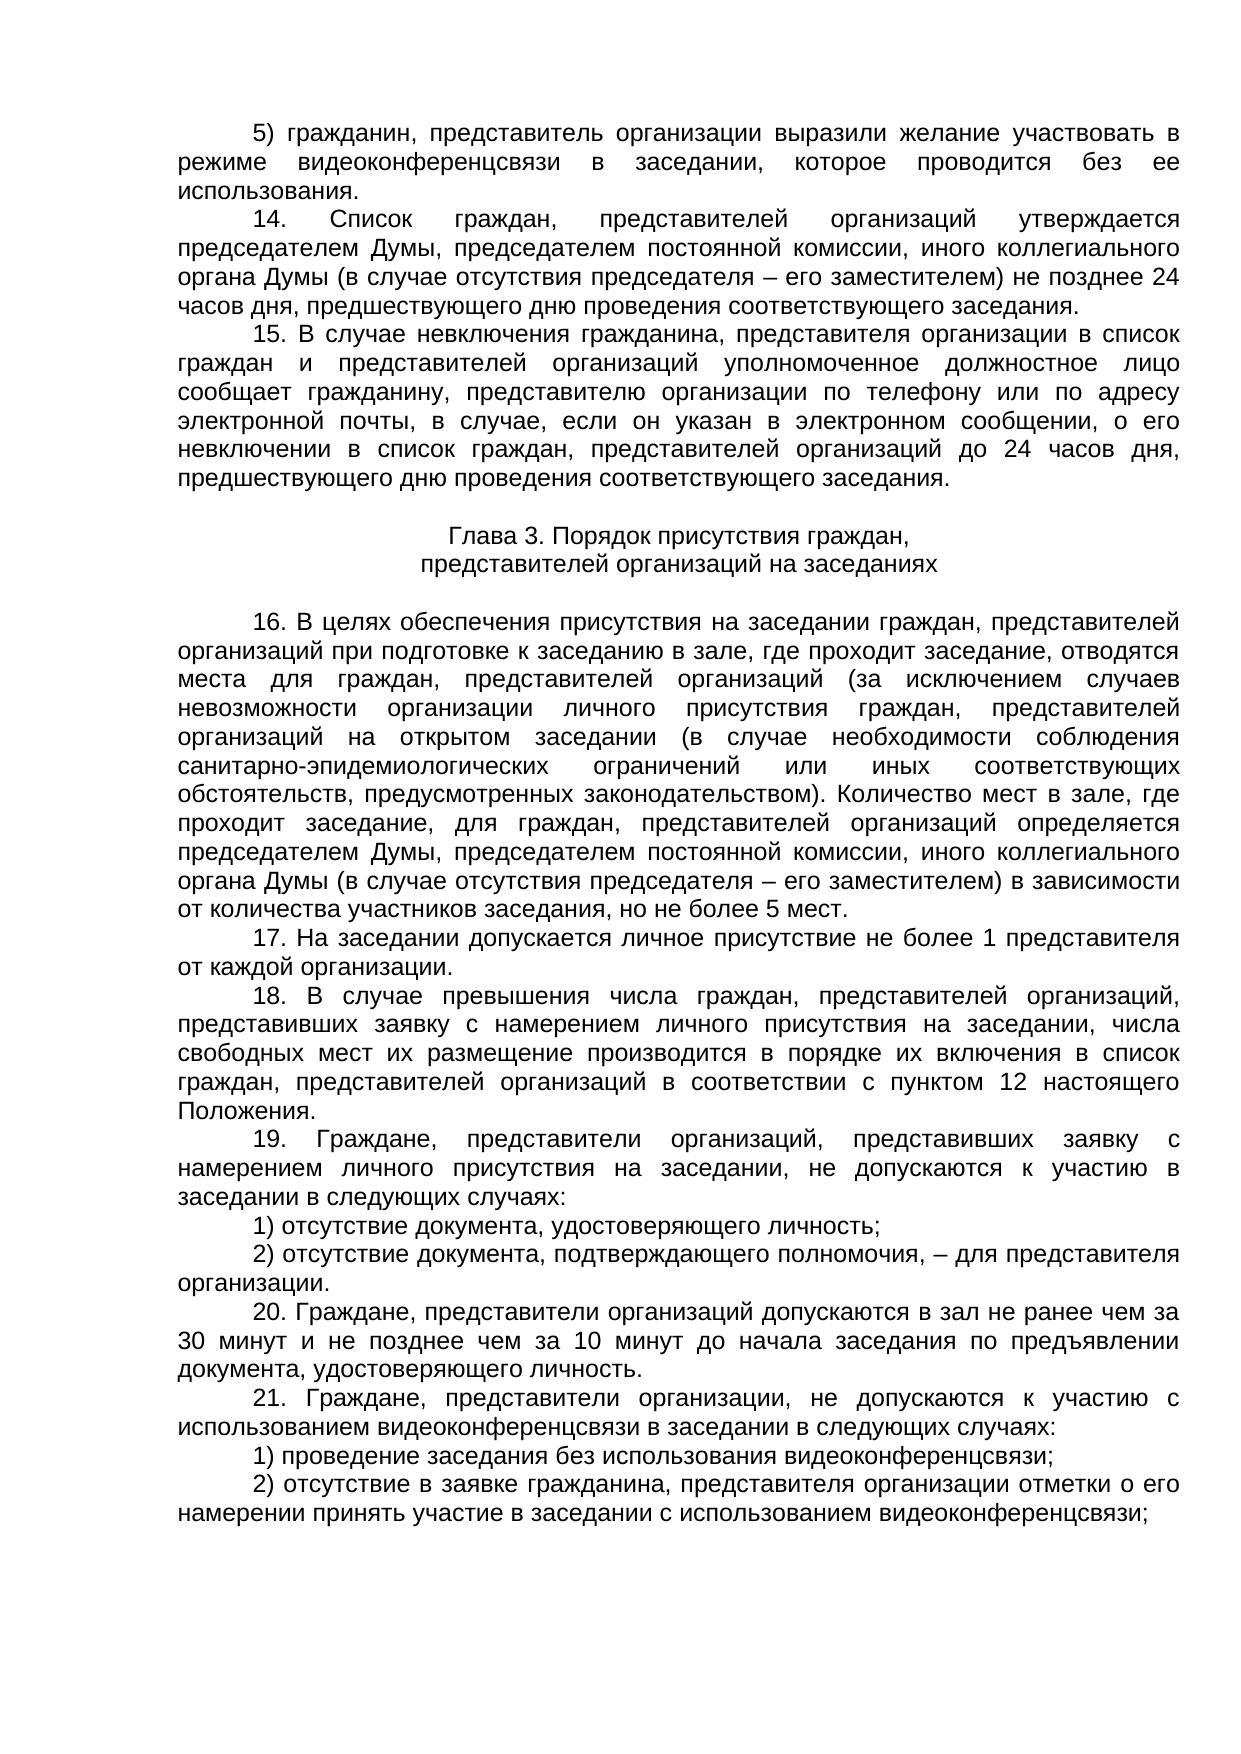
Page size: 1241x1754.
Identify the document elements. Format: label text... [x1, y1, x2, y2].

text 15. В случае невключения гражданина, представителя организации в список граждан и представителей организаций уполномоченное должностное лицо сообщает гражданину, представителю организации по телефону или по адресу электронной почты, в случае, если он указан в электронном сообщении, о его невключении в список граждан, представителей организаций до 24 часов дня, предшествующего дню проведения соответствующего заседания. [177, 319, 1181, 492]
text 16. В целях обеспечения присутствия на заседании граждан, представителей организаций при подготовке к заседанию в зале, где проходит заседание, отводятся места для граждан, представителей организаций (за исключением случаев невозможности организации личного присутствия граждан, представителей организаций на открытом заседании (в случае необходимости соблюдения санитарно-эпидемиологических ограничений или иных соответствующих обстоятельств, предусмотренных законодательством). Количество мест в зале, где проходит заседание, для граждан, представителей организаций определяется председателем Думы, председателем постоянной комиссии, иного коллегиального органа Думы (в случае отсутствия председателя – его заместителем) в зависимости от количества участников заседания, но не более 5 мест. [177, 607, 1181, 923]
text 2) отсутствие документа, подтверждающего полномочия, – для представителя организации. [177, 1239, 1181, 1297]
text Глава 3. Порядок присутствия граждан, представителей организаций на заседаниях [177, 521, 1181, 578]
text 17. На заседании допускается личное присутствие не более 1 представителя от каждой организации. [177, 923, 1181, 981]
text 18. В случае превышения числа граждан, представителей организаций, представивших заявку с намерением личного присутствия на заседании, числа свободных мест их размещение производится в порядке их включения в список граждан, представителей организаций в соответствии с пунктом 12 настоящего Положения. [177, 981, 1181, 1124]
text 19. Граждане, представители организаций, представивших заявку с намерением личного присутствия на заседании, не допускаются к участию в заседании в следующих случаях: [177, 1124, 1181, 1211]
text 1) отсутствие документа, удостоверяющего личность; [177, 1211, 1181, 1239]
text 21. Граждане, представители организации, не допускаются к участию с использованием видеоконференцсвязи в заседании в следующих случаях: [177, 1383, 1181, 1441]
text 14. Список граждан, представителей организаций утверждается председателем Думы, председателем постоянной комиссии, иного коллегиального органа Думы (в случае отсутствия председателя – его заместителем) не позднее 24 часов дня, предшествующего дню проведения соответствующего заседания. [177, 204, 1181, 319]
text 1) проведение заседания без использования видеоконференцсвязи; [177, 1441, 1181, 1469]
text 5) гражданин, представитель организации выразили желание участвовать в режиме видеоконференцсвязи в заседании, которое проводится без ее использования. [177, 118, 1181, 204]
text 2) отсутствие в заявке гражданина, представителя организации отметки о его намерении принять участие в заседании с использованием видеоконференцсвязи; [177, 1469, 1181, 1527]
text 20. Граждане, представители организаций допускаются в зал не ранее чем за 30 минут и не позднее чем за 10 минут до начала заседания по предъявлении документа, удостоверяющего личность. [177, 1297, 1181, 1383]
